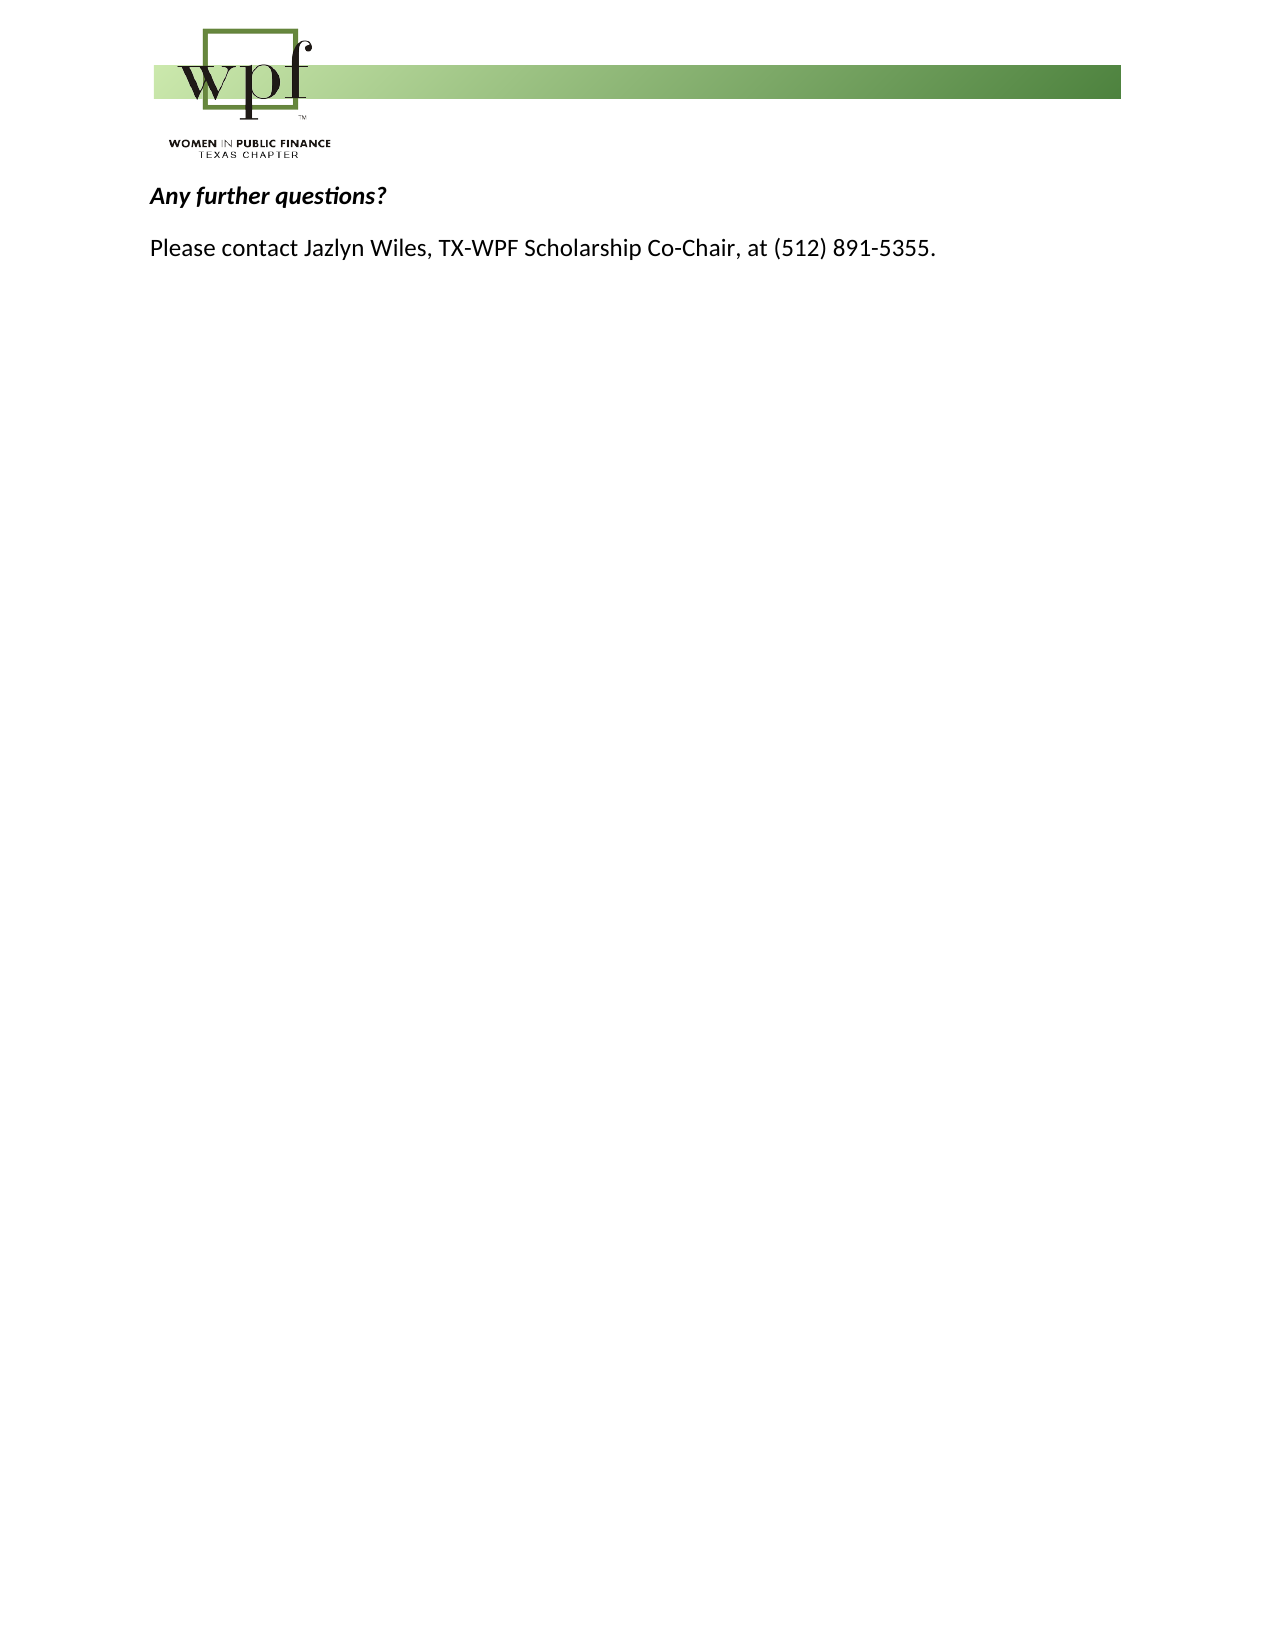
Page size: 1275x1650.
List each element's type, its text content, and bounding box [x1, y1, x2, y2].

text Please contact Jazlyn Wiles, TX-WPF Scholarship Co-Chair, at (512) 891-5355. [150, 232, 1125, 262]
picture [166, 25, 333, 161]
text Any further questions? [150, 181, 1125, 211]
